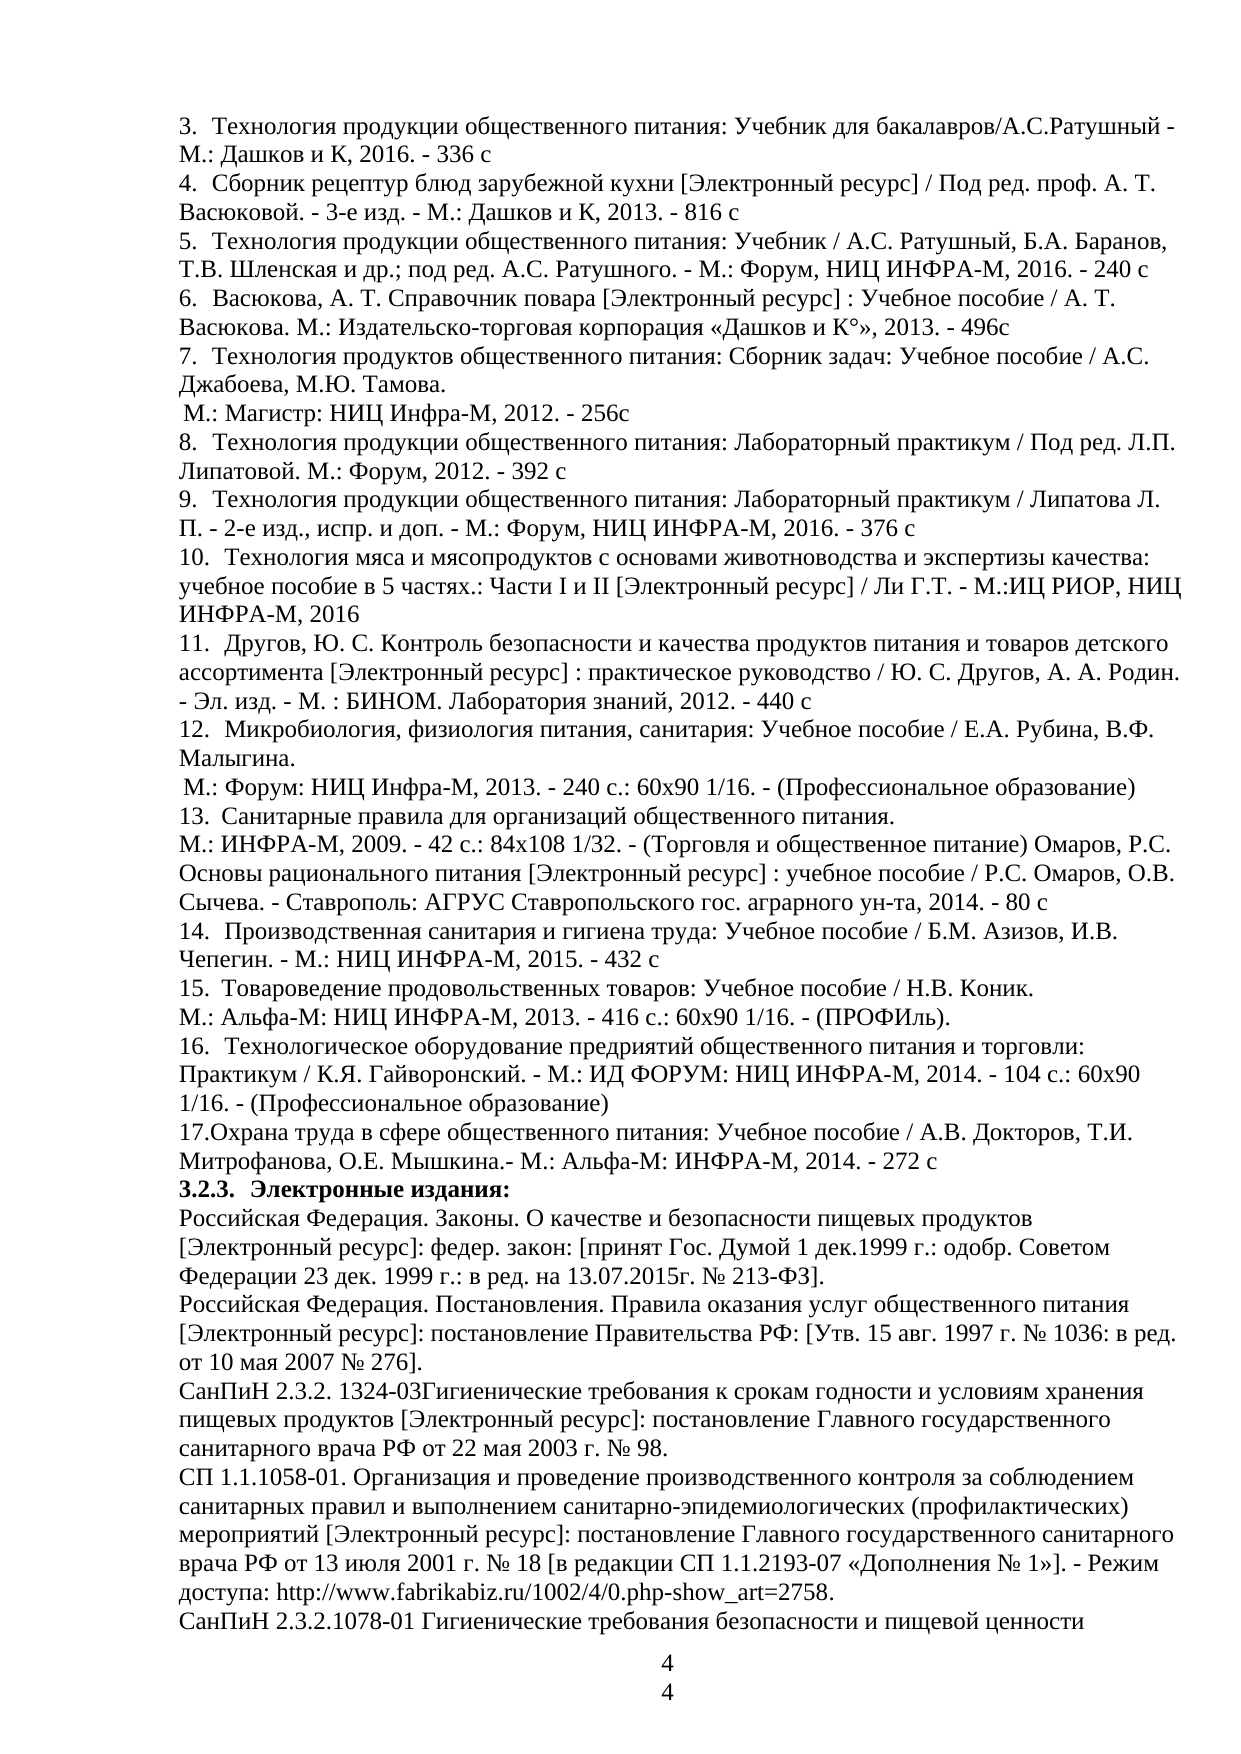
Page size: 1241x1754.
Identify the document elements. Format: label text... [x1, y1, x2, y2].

list Товароведение продовольственных товаров: Учебное пособие / Н.В. Коник. [179, 973, 1184, 1002]
text М.: ИНФРА-М, 2009. - 42 с.: 84x108 1/32. - (Торговля и общественное питание) Омаров, Р.С. Основы рационального питания [Электронный ресурс] : учебное пособие / Р.С. Омаров, О.В. Сычева. - Ставрополь: АГРУС Ставропольского гос. аграрного ун-та, 2014. - 80 с [179, 829, 1184, 916]
list Другов, Ю. С. Контроль безопасности и качества продуктов питания и товаров детского ассортимента [Электронный ресурс] : практическое руководство / Ю. С. Другов, А. А. Родин. - Эл. изд. - М. : БИНОМ. Лаборатория знаний, 2012. - 440 с [179, 628, 1184, 714]
text СП 1.1.1058-01. Организация и проведение производственного контроля за соблюдением санитарных правил и выполнением санитарно-эпидемиологических (профилактических) мероприятий [Электронный ресурс]: постановление Главного государственного санитарного врача РФ от 13 июля 2001 г. № 18 [в редакции СП 1.1.2193-07 «Дополнения № 1»]. - Режим доступа: http://www.fabrikabiz.ru/1002/4/0.php-show_art=2758. [179, 1462, 1184, 1606]
list Производственная санитария и гигиена труда: Учебное пособие / Б.М. Азизов, И.В. Чепегин. - М.: НИЦ ИНФРА-М, 2015. - 432 с [179, 916, 1184, 973]
text СанПиН 2.3.2. 1324-03Гигиенические требования к срокам годности и условиям хранения пищевых продуктов [Электронный ресурс]: постановление Главного государственного санитарного врача РФ от 22 мая 2003 г. № 98. [179, 1376, 1184, 1462]
text М.: Магистр: НИЦ Инфра-М, 2012. - 256с [131, 398, 1184, 427]
text М.: Форум: НИЦ Инфра-М, 2013. - 240 с.: 60x90 1/16. - (Профессиональное образование) [131, 772, 1184, 801]
text 17.Охрана труда в сфере общественного питания: Учебное пособие / А.В. Докторов, Т.И. Митрофанова, О.Е. Мышкина.- М.: Альфа-М: ИНФРА-М, 2014. - 272 с [179, 1117, 1184, 1174]
text Российская Федерация. Законы. О качестве и безопасности пищевых продуктов [Электронный ресурс]: федер. закон: [принят Гос. Думой 1 дек.1999 г.: одобр. Советом Федерации 23 дек. 1999 г.: в ред. на 13.07.2015г. № 213-ФЗ]. [179, 1203, 1184, 1289]
list Технология продукции общественного питания: Учебник / А.С. Ратушный, Б.А. Баранов, Т.В. Шленская и др.; под ред. А.С. Ратушного. - М.: Форум, НИЦ ИНФРА-М, 2016. - 240 с [179, 226, 1184, 283]
list Технология мяса и мясопродуктов с основами животноводства и экспертизы качества: учебное пособие в 5 частях.: Части I и II [Электронный ресурс] / Ли Г.Т. - М.:ИЦ РИОР, НИЦ ИНФРА-М, 2016 [179, 542, 1184, 628]
list Электронные издания: [131, 1174, 1184, 1203]
list Технология продукции общественного питания: Лабораторный практикум / Липатова Л. П. - 2-е изд., испр. и доп. - М.: Форум, НИЦ ИНФРА-М, 2016. - 376 с [179, 484, 1184, 542]
list Технология продукции общественного питания: Учебник для бакалавров/А.С.Ратушный - М.: Дашков и К, 2016. - 336 с [179, 111, 1184, 168]
text Российская Федерация. Постановления. Правила оказания услуг общественного питания [Электронный ресурс]: постановление Правительства РФ: [Утв. 15 авг. 1997 г. № 1036: в ред. от 10 мая 2007 № 276]. [179, 1289, 1184, 1376]
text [179, 1606, 1184, 1634]
list Технология продукции общественного питания: Лабораторный практикум / Под ред. Л.П. Липатовой. М.: Форум, 2012. - 392 с [179, 427, 1184, 484]
list Технологическое оборудование предриятий общественного питания и торговли: Практикум / К.Я. Гайворонский. - М.: ИД ФОРУМ: НИЦ ИНФРА-М, 2014. - 104 с.: 60x90 1/16. - (Профессиональное образование) [179, 1031, 1184, 1117]
list Васюкова, А. Т. Справочник повара [Электронный ресурс] : Учебное пособие / А. Т. Васюкова. М.: Издательско-торговая корпорация «Дашков и К°», 2013. - 496с [179, 283, 1184, 341]
text М.: Альфа-М: НИЦ ИНФРА-М, 2013. - 416 с.: 60x90 1/16. - (ПРОФИль). [131, 1002, 1184, 1031]
list Микробиология, физиология питания, санитария: Учебное пособие / Е.А. Рубина, В.Ф. Малыгина. [179, 714, 1184, 772]
list Технология продуктов общественного питания: Сборник задач: Учебное пособие / А.С. Джабоева, М.Ю. Тамова. [179, 341, 1184, 398]
list Сборник рецептур блюд зарубежной кухни [Электронный ресурс] / Под ред. проф. А. Т. Васюковой. - 3-е изд. - М.: Дашков и К, 2013. - 816 с [179, 168, 1184, 226]
list Санитарные правила для организаций общественного питания. [131, 801, 1184, 829]
